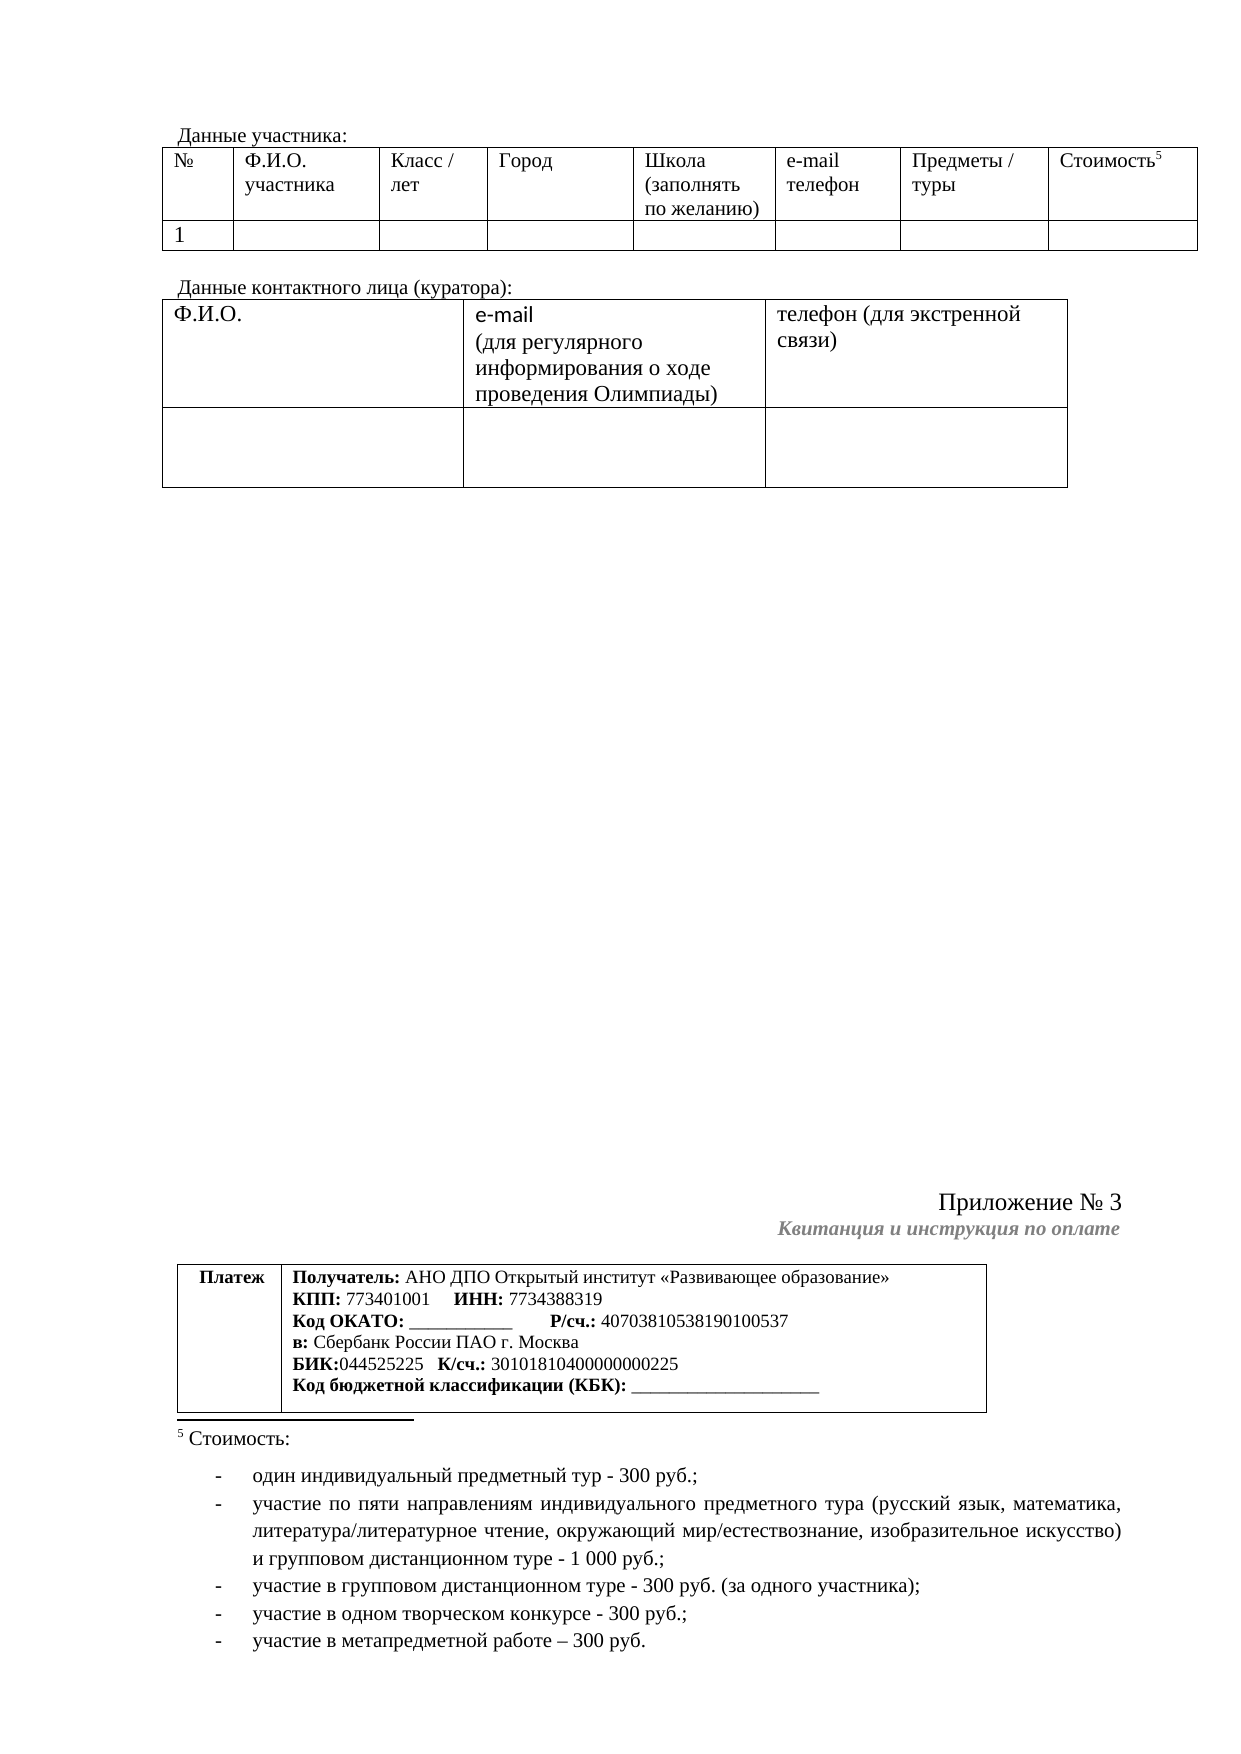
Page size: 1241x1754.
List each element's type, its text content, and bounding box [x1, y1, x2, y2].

table_cell 1 [163, 221, 233, 249]
table_header № [163, 148, 233, 220]
text Приложение № 3 [177, 1187, 1122, 1216]
table_header Город [488, 148, 633, 220]
text Квитанция и инструкция по оплате [177, 1216, 1122, 1240]
table_cell [1049, 221, 1197, 249]
table_header Стоимость [1049, 148, 1197, 220]
text Данные участника: [177, 123, 1122, 147]
table_cell [634, 221, 775, 249]
table_header Школа (заполнять по желанию) [634, 148, 775, 220]
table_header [282, 1265, 986, 1412]
table_header телефон (для экстренной связи) [766, 300, 1067, 407]
table_header Ф.И.О. участника [234, 148, 379, 220]
table_cell [766, 408, 1067, 487]
table_header Ф.И.О. [163, 300, 463, 407]
table_cell [380, 221, 487, 249]
table_cell [488, 221, 633, 249]
table_header Предметы / туры [901, 148, 1048, 220]
table_cell [234, 221, 379, 249]
table_cell [901, 221, 1048, 249]
table_header Платеж [178, 1265, 281, 1412]
text Данные контактного лица (куратора): [177, 274, 1122, 299]
table_header e-mail (для регулярного информирования о ходе проведения Олимпиады) [464, 300, 765, 407]
table_cell [163, 408, 463, 487]
table_cell [464, 408, 765, 487]
table_header Класс / лет [380, 148, 487, 220]
table_cell [776, 221, 900, 249]
table_header e-mail телефон [776, 148, 900, 220]
